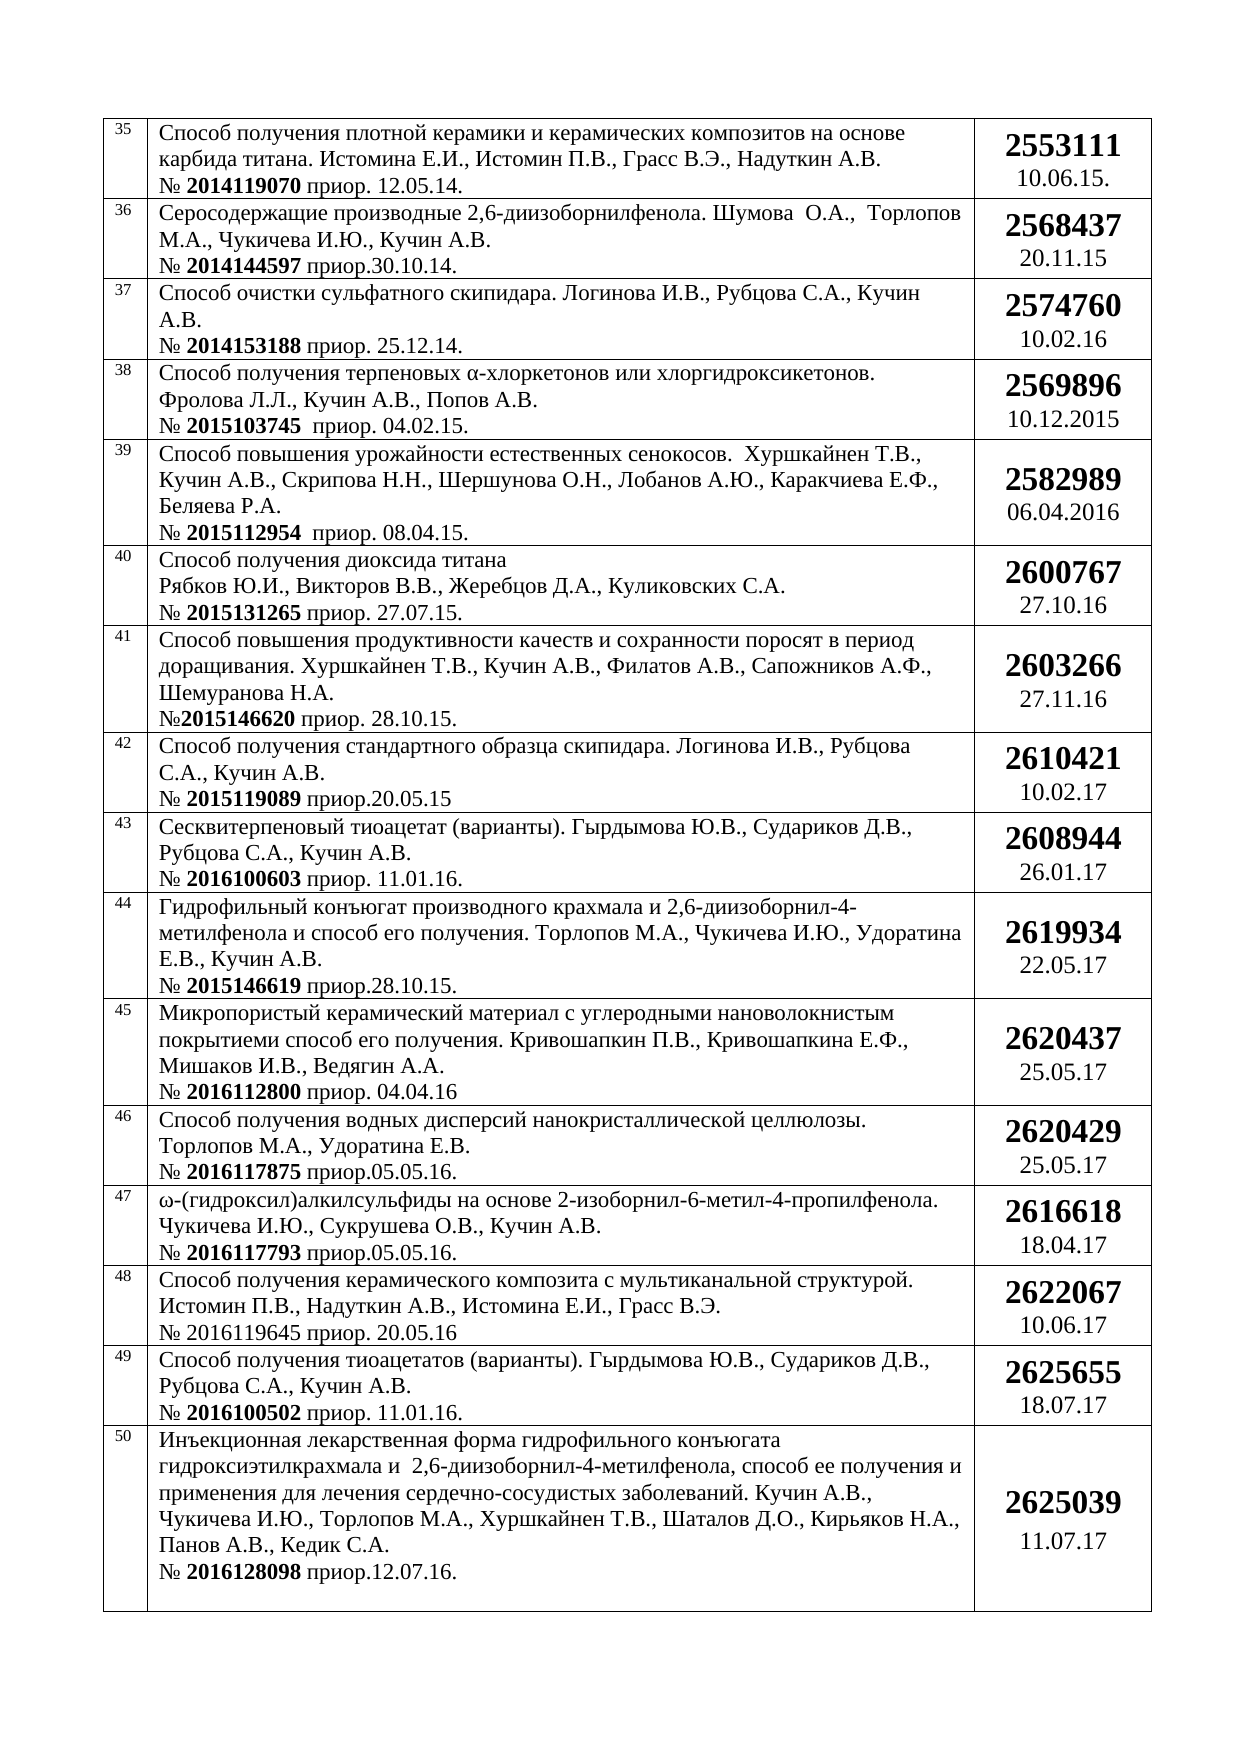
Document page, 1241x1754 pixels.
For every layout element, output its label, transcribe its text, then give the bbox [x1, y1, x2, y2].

table_cell Способ очистки сульфатного скипидара. Логинова И.В., Рубцова С.А., Кучин А.В. № 2014153188 приор. 25.12.14. [148, 279, 974, 358]
table_cell 2619934 22.05.17 [975, 893, 1151, 998]
table_cell 38 [104, 360, 147, 438]
table_cell Инъекционная лекарственная форма гидрофильного конъюгата гидроксиэтилкрахмала и 2,6-диизоборнил-4-метилфенола, способ ее получения и применения для лечения сердечно-сосудистых заболеваний. Кучин А.В., Чукичева И.Ю., Торлопов М.А., Хуршкайнен Т.В., Шаталов Д.О., Кирьяков Н.А., Панов А.В., Кедик С.А. № 2016128098 приор.12.07.16. [148, 1426, 974, 1611]
table_cell Сесквитерпеновый тиоацетат (варианты). Гырдымова Ю.В., Судариков Д.В., Рубцова С.А., Кучин А.В. № 2016100603 приор. 11.01.16. [148, 813, 974, 892]
table_cell Способ получения керамического композита с мультиканальной структурой. Истомин П.В., Надуткин А.В., Истомина Е.И., Грасс В.Э. № 2016119645 приор. 20.05.16 [148, 1266, 974, 1345]
table_cell 48 [104, 1266, 147, 1345]
table_cell 36 [104, 199, 147, 278]
table_cell 39 [104, 440, 147, 545]
table_cell Способ получения тиоацетатов (варианты). Гырдымова Ю.В., Судариков Д.В., Рубцова С.А., Кучин А.В. № 2016100502 приор. 11.01.16. [148, 1346, 974, 1425]
table_cell 2553111 10.06.15. [975, 119, 1151, 198]
table_cell 41 [104, 626, 147, 732]
table_cell 42 [104, 733, 147, 812]
table_cell 2616618 18.04.17 [975, 1186, 1151, 1265]
table_cell 43 [104, 813, 147, 892]
table_cell 40 [104, 546, 147, 625]
table_cell Способ получения терпеновых α-хлоркетонов или хлоргидроксикетонов. Фролова Л.Л., Кучин А.В., Попов А.В. № 2015103745 приор. 04.02.15. [148, 360, 974, 438]
table_cell Способ повышения урожайности естественных сенокосов. Хуршкайнен Т.В., Кучин А.В., Скрипова Н.Н., Шершунова О.Н., Лобанов А.Ю., Каракчиева Е.Ф., Беляева Р.А. № 2015112954 приор. 08.04.15. [148, 440, 974, 545]
table_cell 37 [104, 279, 147, 358]
table_cell 2574760 10.02.16 [975, 279, 1151, 358]
table_cell 2582989 06.04.2016 [975, 440, 1151, 545]
table_cell 2568437 20.11.15 [975, 199, 1151, 278]
table_cell 2620437 25.05.17 [975, 999, 1151, 1105]
table_cell ω-(гидроксил)алкилсульфиды на основе 2-изоборнил-6-метил-4-пропилфенола. Чукичева И.Ю., Сукрушева О.В., Кучин А.В. № 2016117793 приор.05.05.16. [148, 1186, 974, 1265]
table_cell 44 [104, 893, 147, 998]
table_cell 2622067 10.06.17 [975, 1266, 1151, 1345]
table_cell 45 [104, 999, 147, 1105]
table_cell 2600767 27.10.16 [975, 546, 1151, 625]
table_cell Серосодержащие производные 2,6-диизоборнилфенола. Шумова О.А., Торлопов М.А., Чукичева И.Ю., Кучин А.В. № 2014144597 приор.30.10.14. [148, 199, 974, 278]
table_cell 50 [104, 1426, 147, 1611]
table_cell 49 [104, 1346, 147, 1425]
table_cell 2610421 10.02.17 [975, 733, 1151, 812]
table_cell 47 [104, 1186, 147, 1265]
table_cell Способ получения плотной керамики и керамических композитов на основе карбида титана. Истомина Е.И., Истомин П.В., Грасс В.Э., Надуткин А.В. № 2014119070 приор. 12.05.14. [148, 119, 974, 198]
table_cell 2608944 26.01.17 [975, 813, 1151, 892]
table_cell 35 [104, 119, 147, 198]
table_cell 2620429 25.05.17 [975, 1106, 1151, 1185]
table_cell 2569896 10.12.2015 [975, 360, 1151, 438]
table_cell Способ получения водных дисперсий нанокристаллической целлюлозы. Торлопов М.А., Удоратина Е.В. № 2016117875 приор.05.05.16. [148, 1106, 974, 1185]
table_cell 46 [104, 1106, 147, 1185]
table_cell Способ получения диоксида титана Рябков Ю.И., Викторов В.В., Жеребцов Д.А., Куликовских С.А. № 2015131265 приор. 27.07.15. [148, 546, 974, 625]
table_cell 2625039 11.07.17 [975, 1426, 1151, 1611]
table_cell Способ повышения продуктивности качеств и сохранности поросят в период доращивания. Хуршкайнен Т.В., Кучин А.В., Филатов А.В., Сапожников А.Ф., Шемуранова Н.А. №2015146620 приор. 28.10.15. [148, 626, 974, 732]
table_cell 2625655 18.07.17 [975, 1346, 1151, 1425]
table_cell Микропористый керамический материал с углеродными нановолокнистым покрытиеми способ его получения. Кривошапкин П.В., Кривошапкина Е.Ф., Мишаков И.В., Ведягин А.А. № 2016112800 приор. 04.04.16 [148, 999, 974, 1105]
table_cell Гидрофильный конъюгат производного крахмала и 2,6-диизоборнил-4-метилфенола и способ его получения. Торлопов М.А., Чукичева И.Ю., Удоратина Е.В., Кучин А.В. № 2015146619 приор.28.10.15. [148, 893, 974, 998]
table_cell Способ получения стандартного образца скипидара. Логинова И.В., Рубцова С.А., Кучин А.В. № 2015119089 приор.20.05.15 [148, 733, 974, 812]
table_cell 2603266 27.11.16 [975, 626, 1151, 732]
